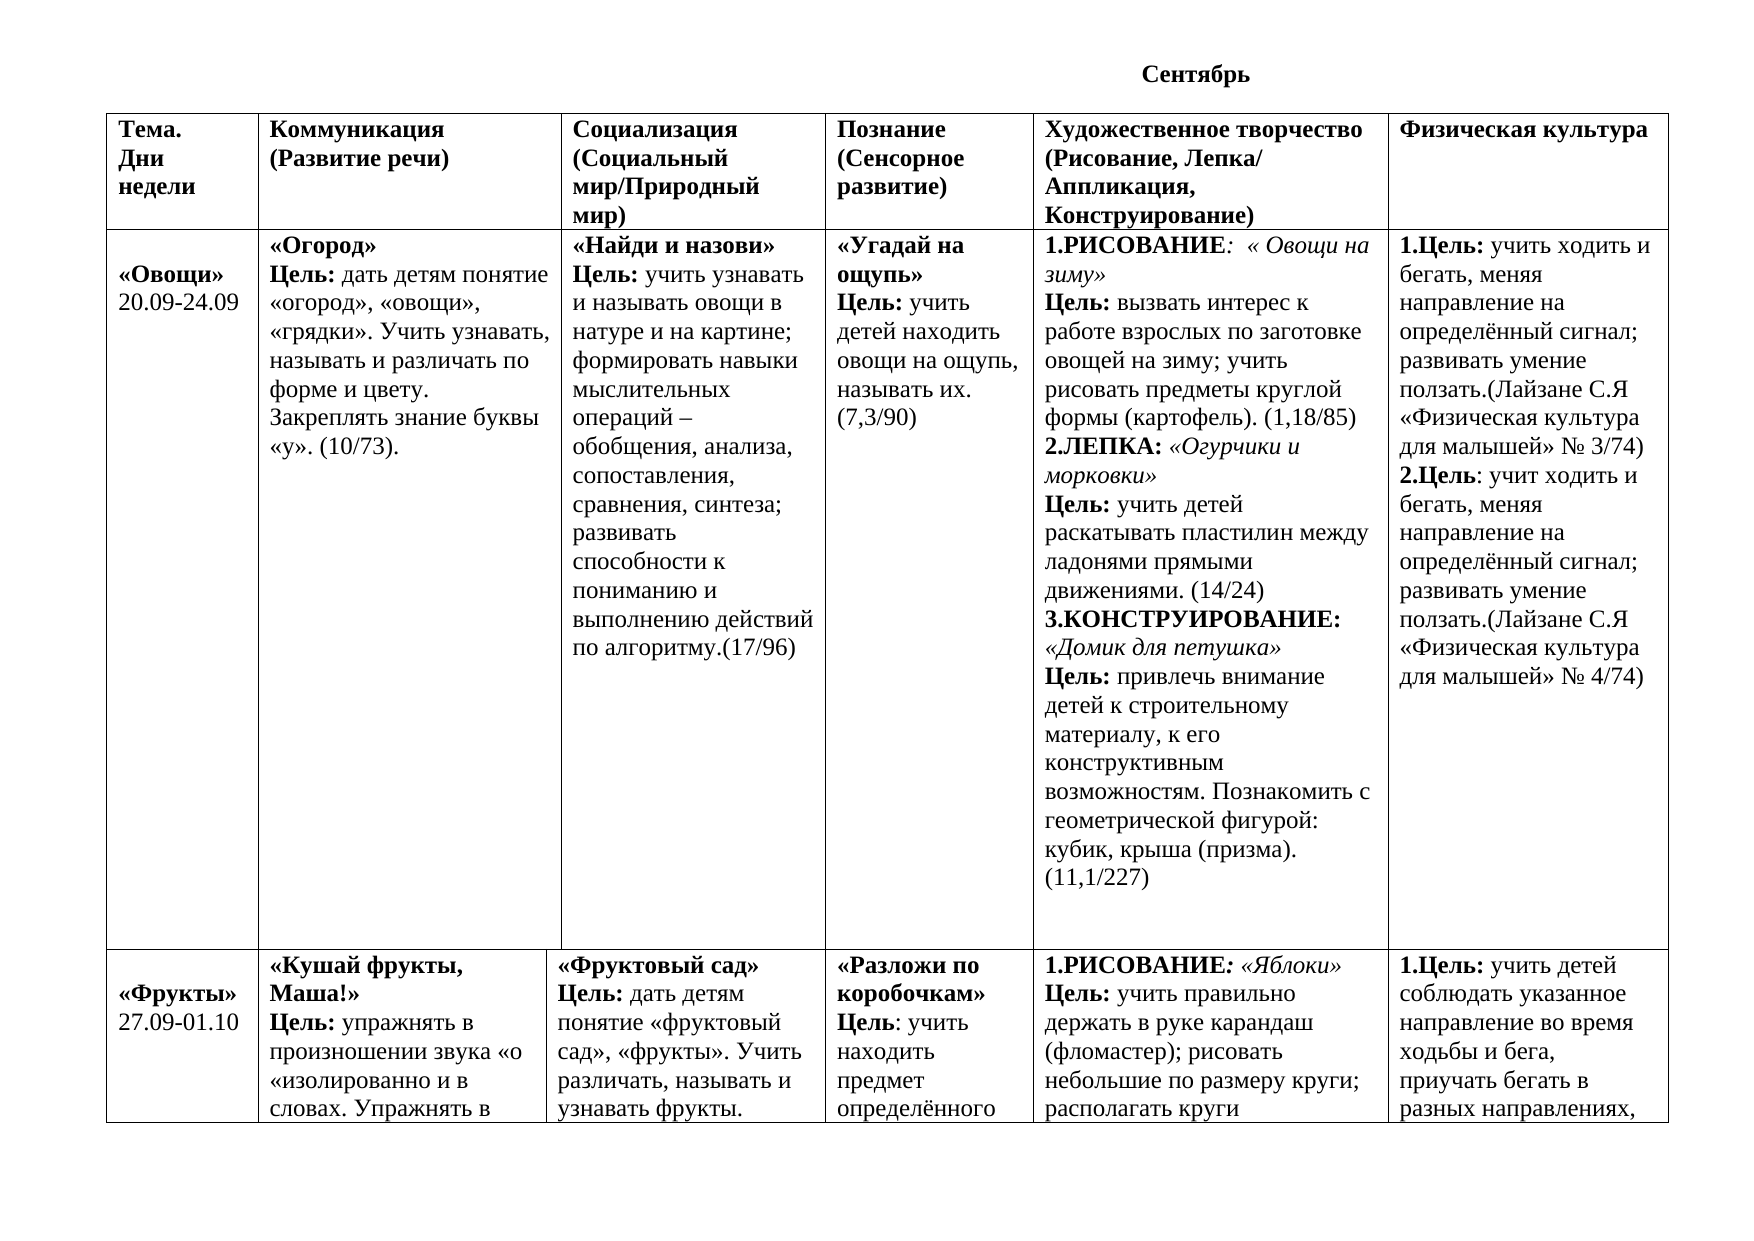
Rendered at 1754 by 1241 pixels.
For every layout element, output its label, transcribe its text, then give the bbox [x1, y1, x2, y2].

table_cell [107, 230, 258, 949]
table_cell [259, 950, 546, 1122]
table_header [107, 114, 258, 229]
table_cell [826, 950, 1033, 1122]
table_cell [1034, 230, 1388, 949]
text Сентябрь [118, 59, 1636, 88]
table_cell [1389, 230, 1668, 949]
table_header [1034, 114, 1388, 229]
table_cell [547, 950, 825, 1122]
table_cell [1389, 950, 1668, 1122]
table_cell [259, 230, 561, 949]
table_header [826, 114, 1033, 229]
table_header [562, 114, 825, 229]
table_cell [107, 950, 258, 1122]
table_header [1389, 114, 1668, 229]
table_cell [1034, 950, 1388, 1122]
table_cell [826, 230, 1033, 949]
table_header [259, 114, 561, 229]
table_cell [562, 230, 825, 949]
